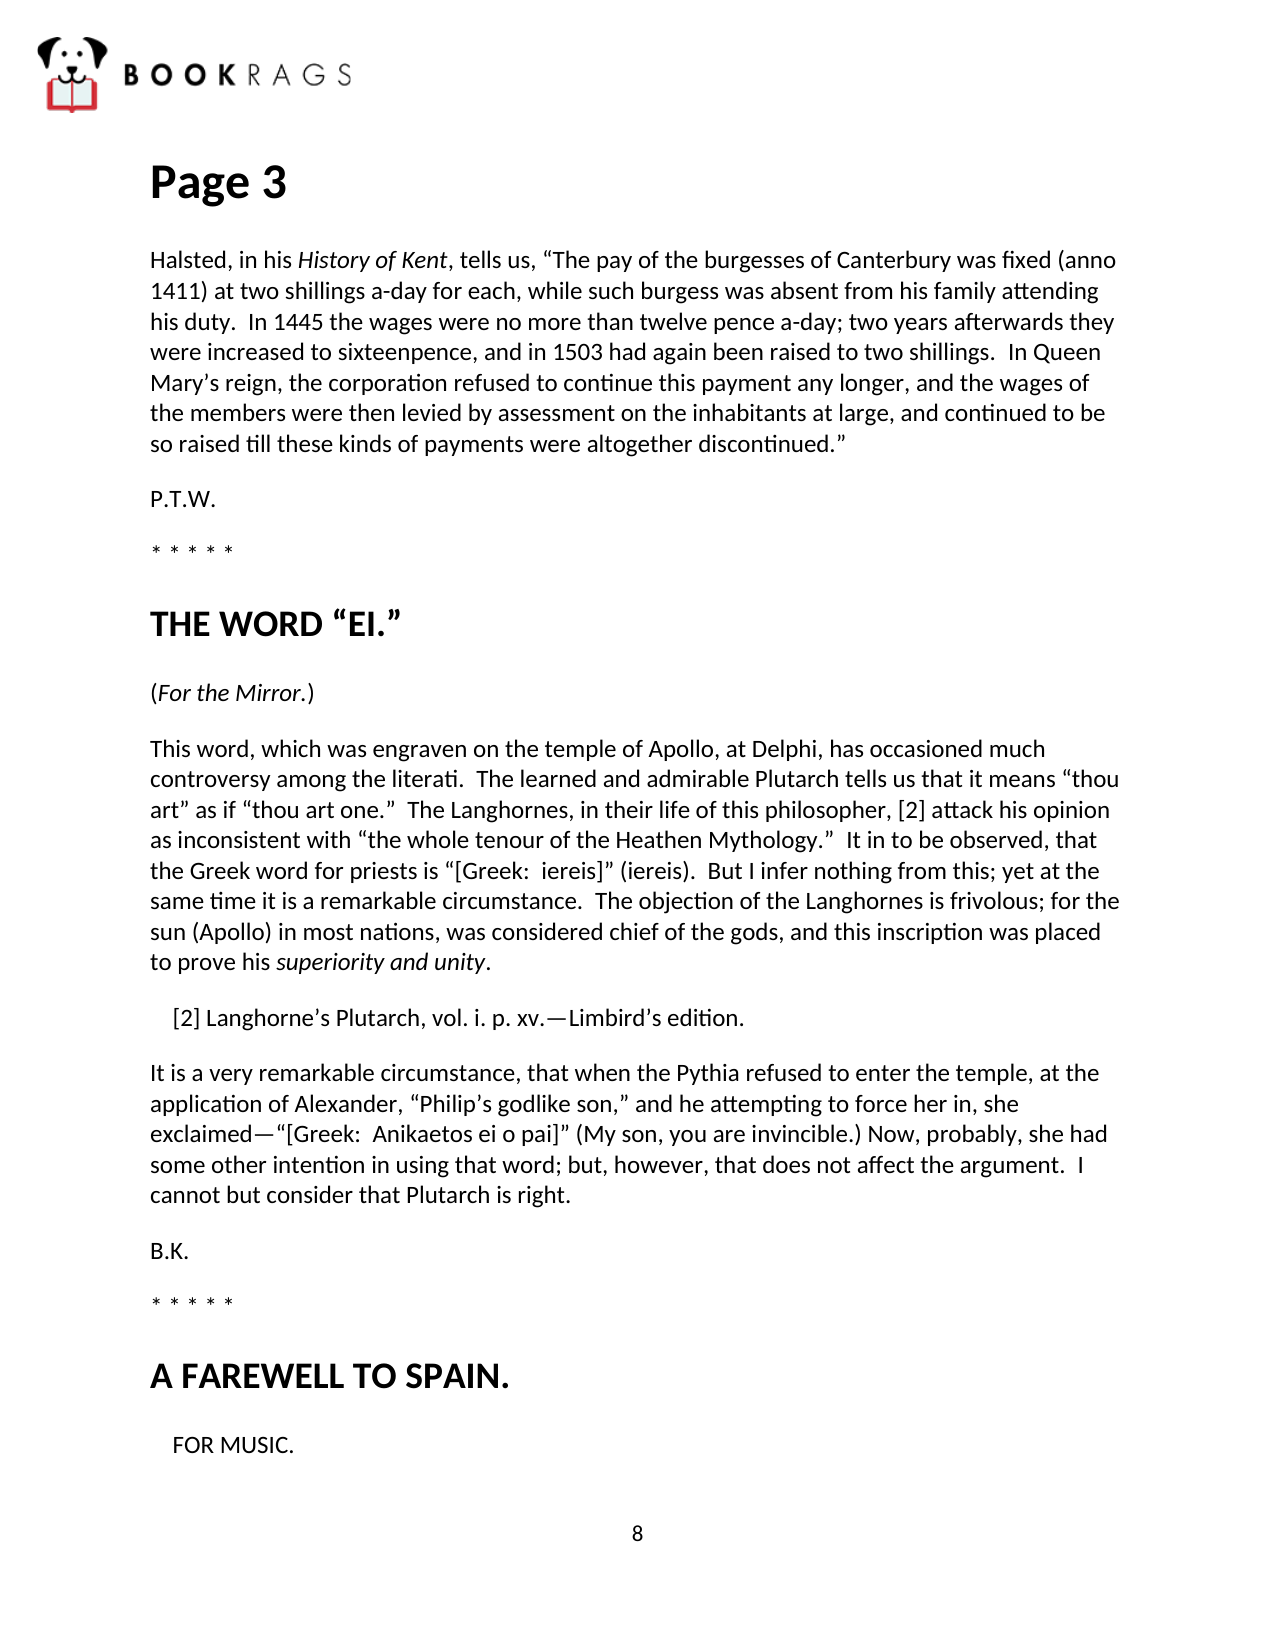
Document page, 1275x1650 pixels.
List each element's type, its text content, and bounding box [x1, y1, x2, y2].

text THE WORD “EI.” [150, 600, 1125, 646]
text B.K. [150, 1235, 1125, 1266]
text FOR MUSIC. [150, 1429, 1125, 1460]
text [2] Langhorne’s Plutarch, vol. i. p. xv.—­Limbird’s edition. [150, 1002, 1125, 1033]
text (For the Mirror.) [150, 677, 1125, 708]
text This word, which was engraven on the temple of Apollo, at Delphi, has occasioned much controversy among the literati. The learned and admirable Plutarch tells us that it means “thou art” as if “thou art one.” The Langhornes, in their life of this philosopher, [2] attack his opinion as inconsistent with “the whole tenour of the Heathen Mythology.” It in to be observed, that the Greek word for priests is “[Greek: iereis]” (iereis). But I infer nothing from this; yet at the same time it is a remarkable circumstance. The objection of the Langhornes is frivolous; for the sun (Apollo) in most nations, was considered chief of the gods, and this inscription was placed to prove his superiority and unity. [150, 733, 1125, 977]
text It is a very remarkable circumstance, that when the Pythia refused to enter the temple, at the application of Alexander, “Philip’s godlike son,” and he attempting to force her in, she exclaimed—­“[Greek: Anikaetos ei o pai]” (My son, you are invincible.) Now, probably, she had some other intention in using that word; but, however, that does not affect the argument. I cannot but consider that Plutarch is right. [150, 1058, 1125, 1210]
text * * * * * [150, 1291, 1125, 1321]
text A FAREWELL TO SPAIN. [150, 1352, 1125, 1398]
text * * * * * [150, 539, 1125, 569]
text Page 3 [150, 150, 1125, 211]
picture [37, 37, 351, 113]
text P.T.W. [150, 483, 1125, 514]
text Halsted, in his History of Kent, tells us, “The pay of the burgesses of Canterbury was fixed (anno 1411) at two shillings a-day for each, while such burgess was absent from his family attending his duty. In 1445 the wages were no more than twelve pence a-day; two years afterwards they were increased to sixteenpence, and in 1503 had again been raised to two shillings. In Queen Mary’s reign, the corporation refused to continue this payment any longer, and the wages of the members were then levied by assessment on the inhabitants at large, and continued to be so raised till these kinds of payments were altogether discontinued.” [150, 244, 1125, 458]
